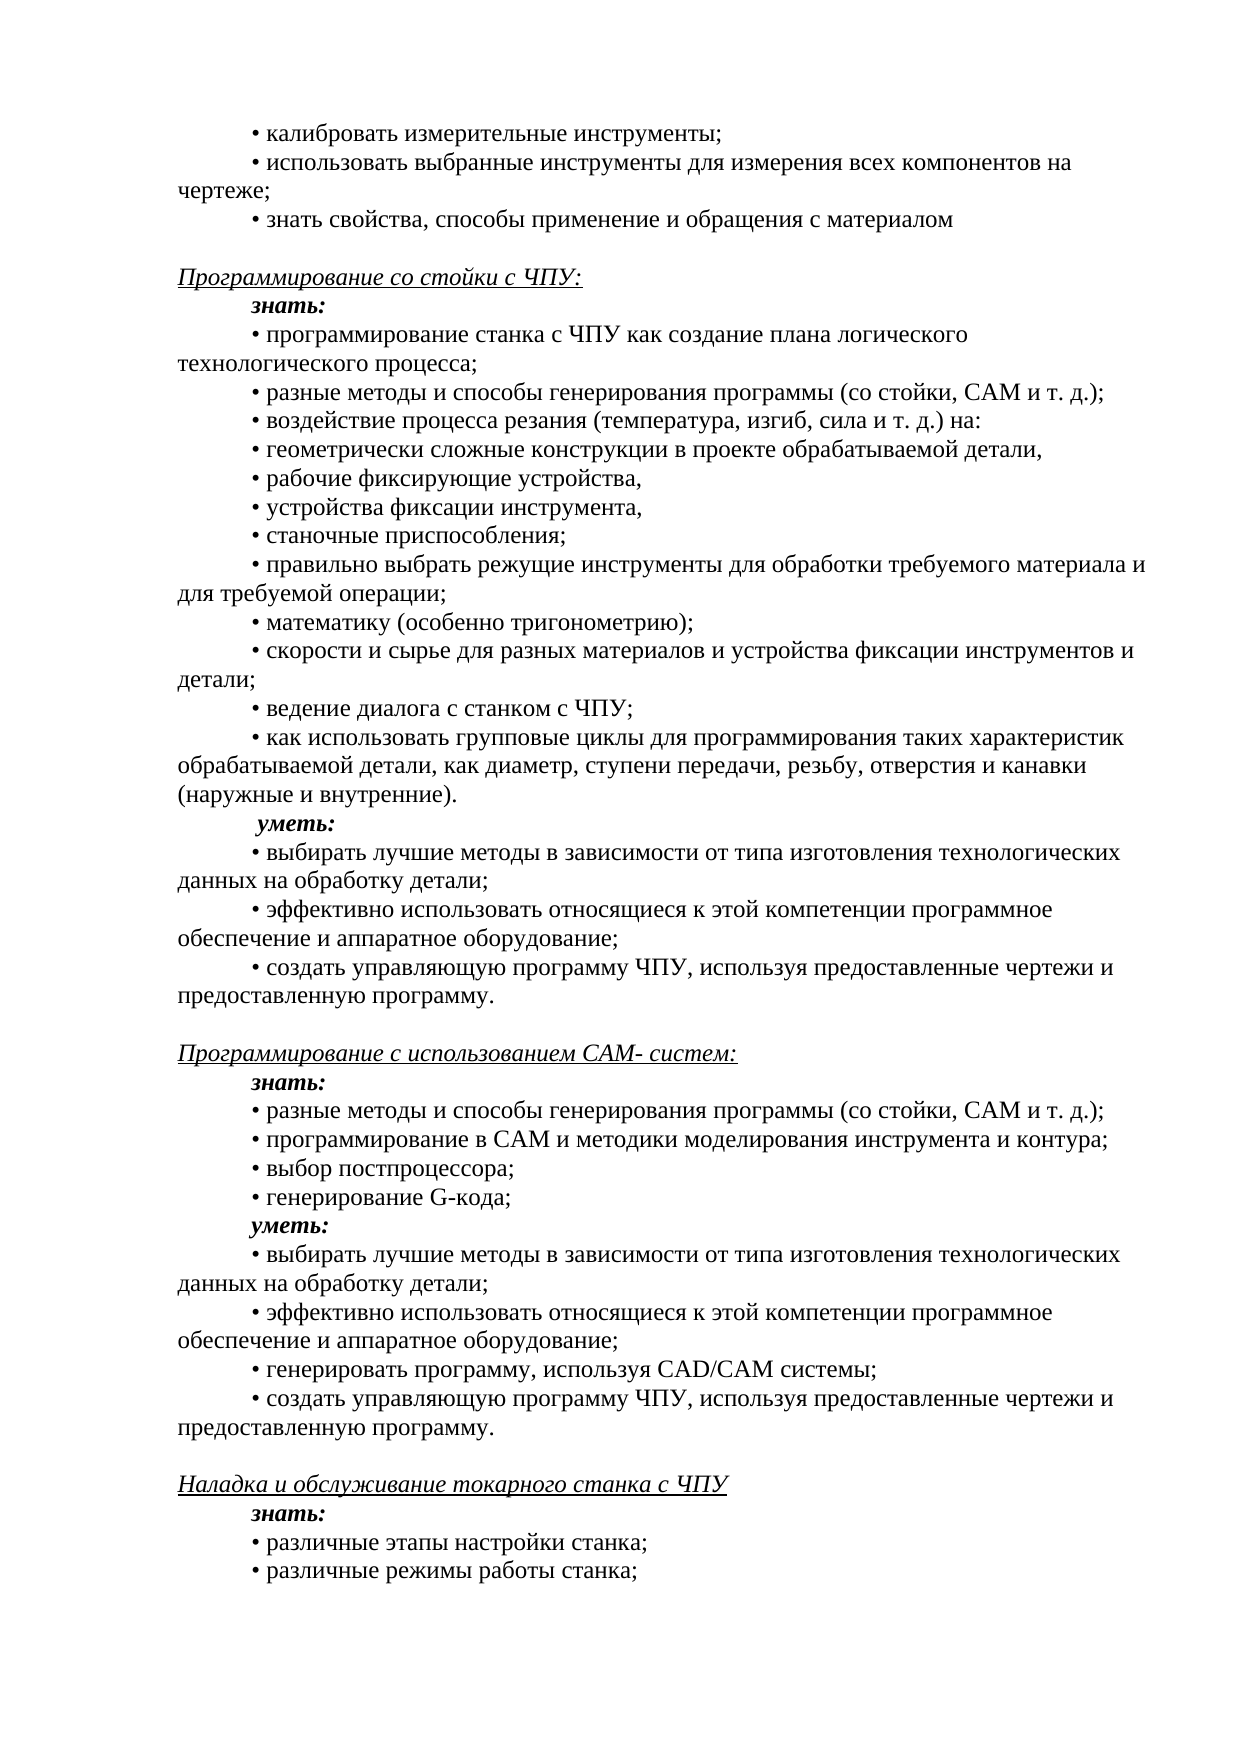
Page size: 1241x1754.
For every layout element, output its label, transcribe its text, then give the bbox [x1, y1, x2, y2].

text • создать управляющую программу ЧПУ, используя предоставленные чертежи и предоставленную программу. [177, 1383, 1152, 1441]
text • рабочие фиксирующие устройства, [177, 463, 1152, 492]
text • как использовать групповые циклы для программирования таких характеристик обрабатываемой детали, как диаметр, ступени передачи, резьбу, отверстия и канавки (наружные и внутренние). [177, 722, 1152, 808]
text знать: [177, 1498, 1152, 1527]
text • выбирать лучшие методы в зависимости от типа изготовления технологических данных на обработку детали; [177, 837, 1152, 894]
text • воздействие процесса резания (температура, изгиб, сила и т. д.) на: [177, 406, 1152, 434]
text • калибровать измерительные инструменты; [177, 118, 1152, 147]
text • скорости и сырье для разных материалов и устройства фиксации инструментов и детали; [177, 636, 1152, 693]
text знать: [177, 291, 1152, 319]
text • знать свойства, способы применение и обращения с материалом [177, 204, 1152, 233]
text • программирование в CAM и методики моделирования инструмента и контура; [177, 1124, 1152, 1153]
text Программирование с использованием CAM- систем: [177, 1038, 1152, 1067]
text Программирование со стойки с ЧПУ: [177, 262, 1152, 291]
text • создать управляющую программу ЧПУ, используя предоставленные чертежи и предоставленную программу. [177, 952, 1152, 1009]
text • разные методы и способы генерирования программы (со стойки, CAM и т. д.); [177, 377, 1152, 406]
text • станочные приспособления; [177, 521, 1152, 549]
text • ведение диалога с станком с ЧПУ; [177, 693, 1152, 722]
text • правильно выбрать режущие инструменты для обработки требуемого материала и для требуемой операции; [177, 549, 1152, 607]
text • выбор постпроцессора; [177, 1153, 1152, 1182]
text • эффективно использовать относящиеся к этой компетенции программное обеспечение и аппаратное оборудование; [177, 894, 1152, 952]
text • геометрически сложные конструкции в проекте обрабатываемой детали, [177, 434, 1152, 463]
text • различные этапы настройки станка; [177, 1527, 1152, 1556]
text уметь: [177, 808, 1152, 837]
text • генерировать программу, используя CAD/CAM системы; [177, 1354, 1152, 1383]
text Наладка и обслуживание токарного станка с ЧПУ [177, 1469, 1152, 1498]
text уметь: [177, 1211, 1152, 1239]
text • использовать выбранные инструменты для измерения всех компонентов на чертеже; [177, 147, 1152, 204]
text • различные режимы работы станка; [177, 1556, 1152, 1584]
text • устройства фиксации инструмента, [177, 492, 1152, 521]
text • выбирать лучшие методы в зависимости от типа изготовления технологических данных на обработку детали; [177, 1239, 1152, 1297]
text • программирование станка с ЧПУ как создание плана логического технологического процесса; [177, 319, 1152, 377]
text знать: [177, 1067, 1152, 1096]
text • разные методы и способы генерирования программы (со стойки, CAM и т. д.); [177, 1096, 1152, 1124]
text • эффективно использовать относящиеся к этой компетенции программное обеспечение и аппаратное оборудование; [177, 1297, 1152, 1354]
text • математику (особенно тригонометрию); [177, 607, 1152, 636]
text • генерирование G-кода; [177, 1182, 1152, 1211]
